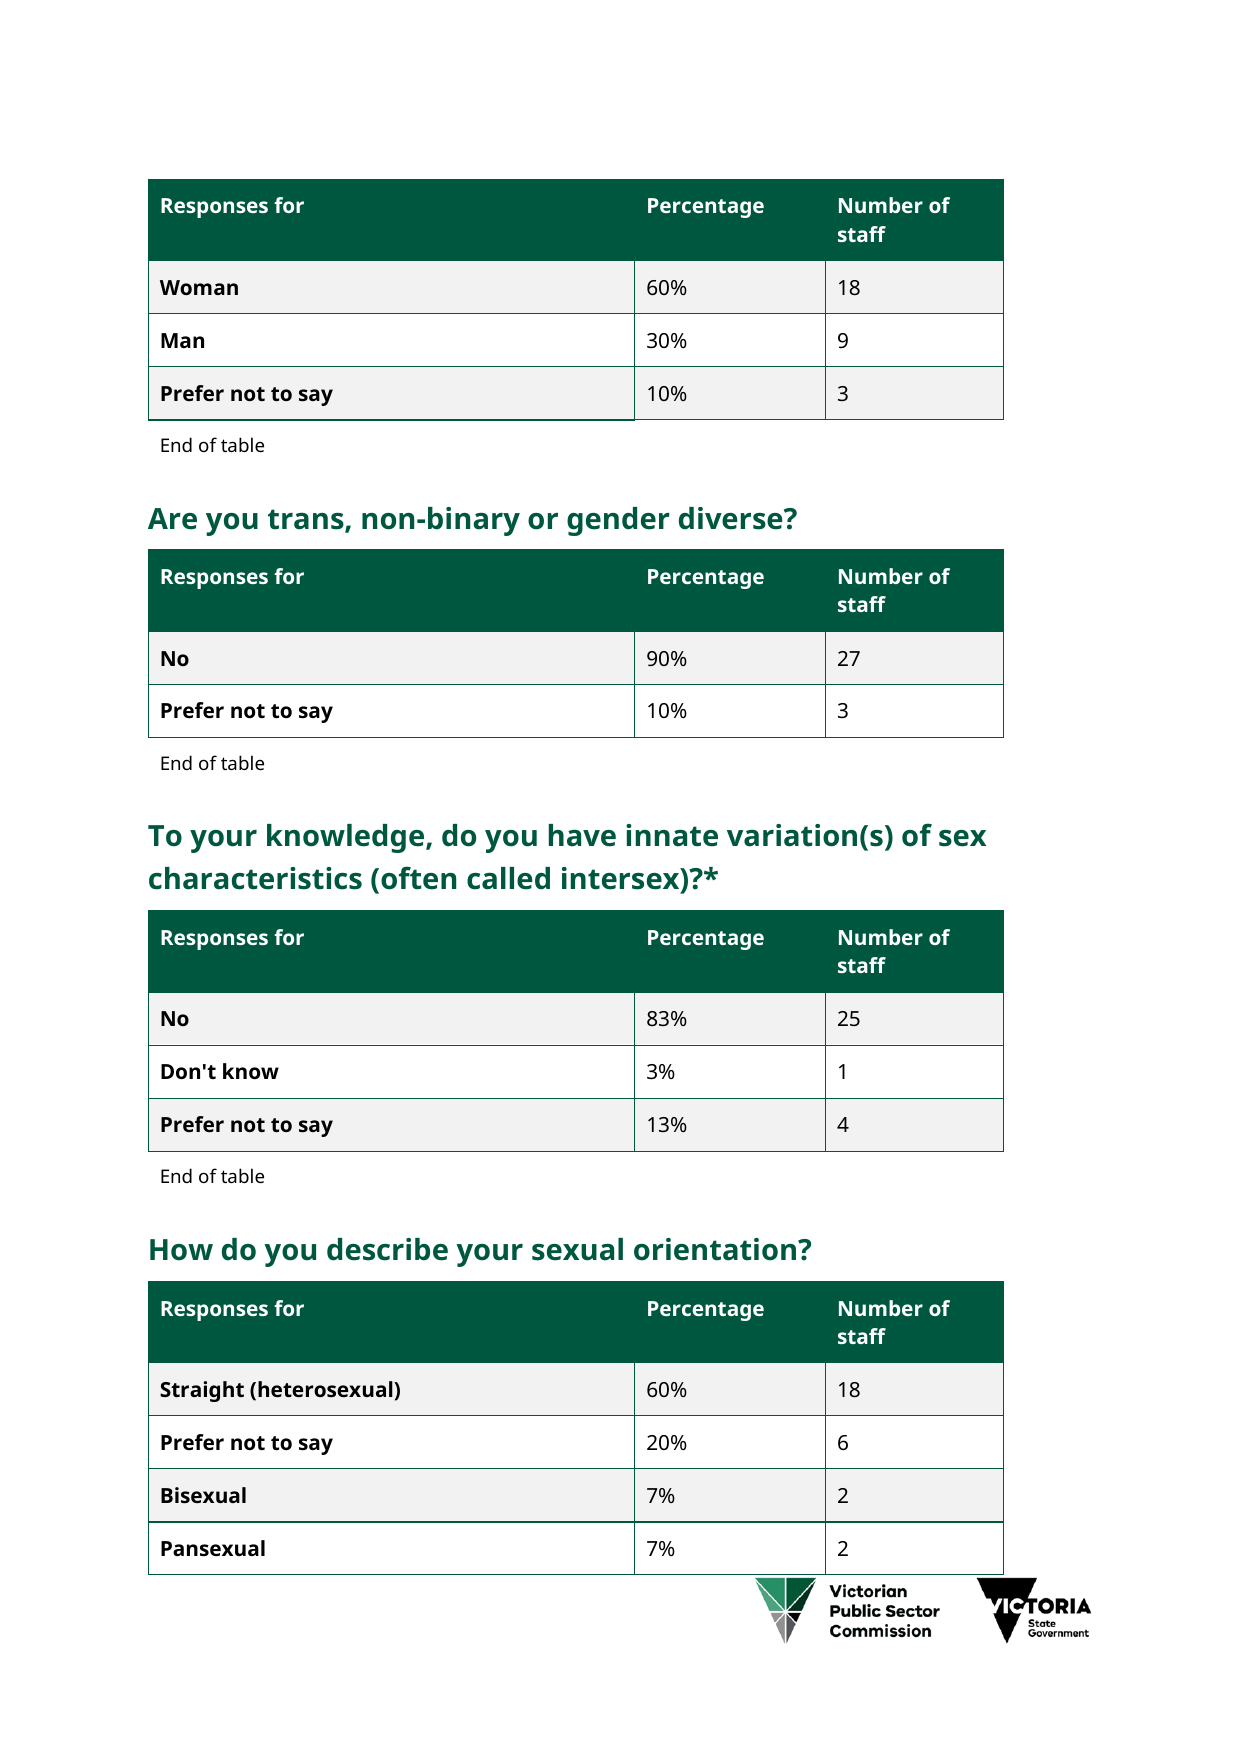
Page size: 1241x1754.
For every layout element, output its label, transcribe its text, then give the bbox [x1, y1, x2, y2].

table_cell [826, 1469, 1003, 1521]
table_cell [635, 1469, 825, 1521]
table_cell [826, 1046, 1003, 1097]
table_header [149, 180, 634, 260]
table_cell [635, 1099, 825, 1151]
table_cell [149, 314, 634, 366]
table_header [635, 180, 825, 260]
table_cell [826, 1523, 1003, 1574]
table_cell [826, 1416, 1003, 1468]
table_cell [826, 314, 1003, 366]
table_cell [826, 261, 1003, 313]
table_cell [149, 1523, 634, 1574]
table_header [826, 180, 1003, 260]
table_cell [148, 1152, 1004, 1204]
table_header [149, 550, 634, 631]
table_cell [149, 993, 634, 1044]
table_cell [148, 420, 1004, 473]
picture [754, 1577, 1093, 1645]
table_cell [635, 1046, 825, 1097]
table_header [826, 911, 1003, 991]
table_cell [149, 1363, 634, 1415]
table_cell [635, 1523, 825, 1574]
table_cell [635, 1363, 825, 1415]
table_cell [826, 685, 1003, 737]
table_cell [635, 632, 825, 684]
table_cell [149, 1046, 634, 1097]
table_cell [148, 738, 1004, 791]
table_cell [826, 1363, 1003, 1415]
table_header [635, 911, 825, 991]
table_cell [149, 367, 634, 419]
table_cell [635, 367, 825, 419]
subtitle To your knowledge, do you have innate variation(s) of sex characteristics (often called intersex)?* [148, 816, 1092, 898]
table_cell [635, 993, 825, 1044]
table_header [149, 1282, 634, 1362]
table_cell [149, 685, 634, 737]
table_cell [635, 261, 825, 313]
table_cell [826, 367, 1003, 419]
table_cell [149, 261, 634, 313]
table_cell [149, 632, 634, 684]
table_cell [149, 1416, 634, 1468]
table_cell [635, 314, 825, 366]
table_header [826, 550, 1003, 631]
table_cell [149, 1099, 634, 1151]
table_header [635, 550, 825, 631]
subtitle Are you trans, non-binary or gender diverse? [148, 498, 1092, 538]
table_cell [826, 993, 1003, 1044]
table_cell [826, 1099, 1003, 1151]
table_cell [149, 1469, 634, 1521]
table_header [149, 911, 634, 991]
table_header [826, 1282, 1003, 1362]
subtitle How do you describe your sexual orientation? [148, 1229, 1092, 1269]
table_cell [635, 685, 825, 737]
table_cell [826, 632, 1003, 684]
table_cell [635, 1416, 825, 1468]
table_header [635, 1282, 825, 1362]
